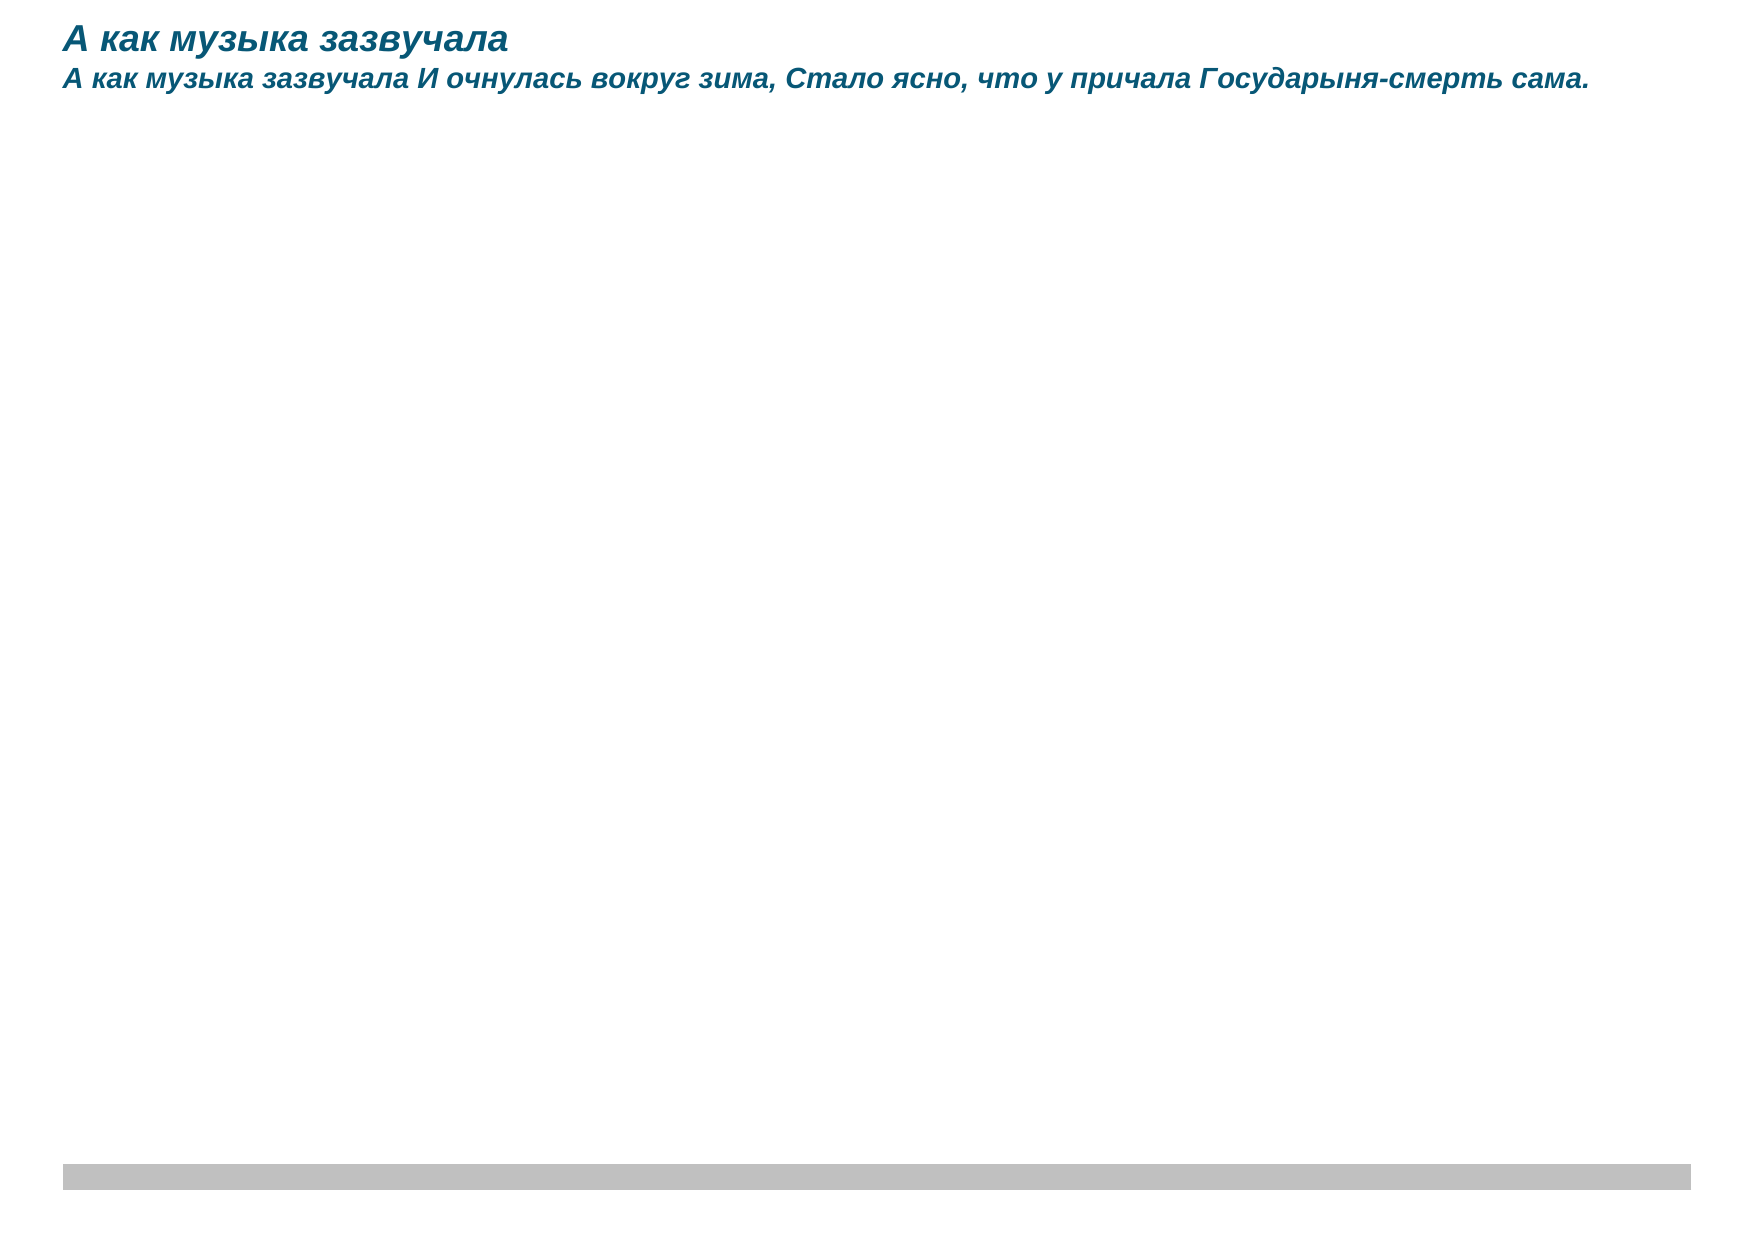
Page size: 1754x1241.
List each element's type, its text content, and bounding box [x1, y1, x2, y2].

text А как музыка зазвучала [62, 61, 1691, 94]
subtitle А как музыка зазвучала [62, 17, 1691, 60]
